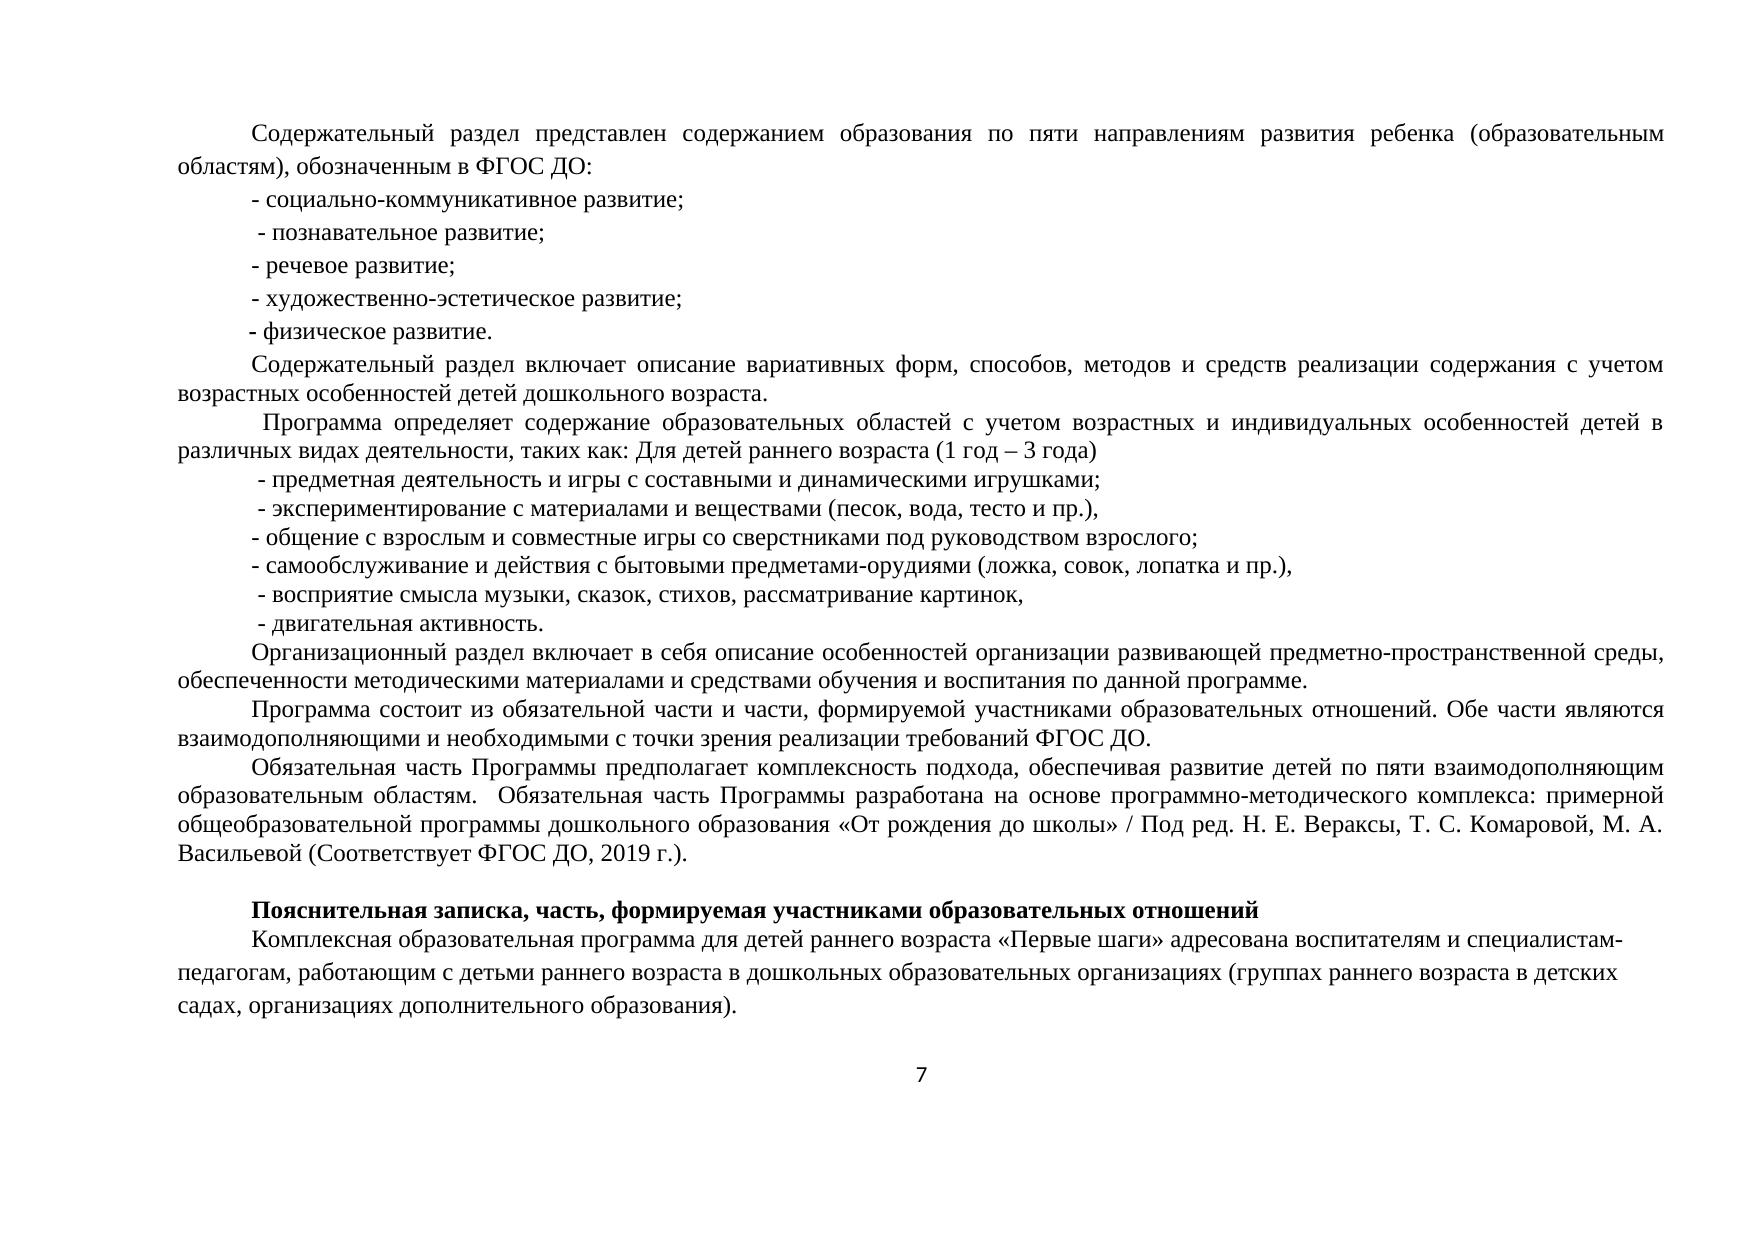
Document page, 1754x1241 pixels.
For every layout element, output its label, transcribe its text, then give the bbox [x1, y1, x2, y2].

text - предметная деятельность и игры с составными и динамическими игрушками; [177, 464, 1665, 493]
text - речевое развитие; [177, 250, 1665, 279]
text Программа состоит из обязательной части и части, формируемой участниками образовательных отношений. Обе части являются взаимодополняющими и необходимыми с точки зрения реализации требований ФГОС ДО. [177, 694, 1665, 752]
text Обязательная часть Программы предполагает комплексность подхода, обеспечивая развитие детей по пяти взаимодополняющим образовательным областям. Обязательная часть Программы разработана на основе программно-методического комплекса: примерной общеобразовательной программы дошкольного образования «От рождения до школы» / Под ред. Н. Е. Вераксы, Т. С. Комаровой, М. А. Васильевой (Соответствует ФГОС ДО, 2019 г.). [177, 752, 1665, 867]
text - восприятие смысла музыки, сказок, стихов, рассматривание картинок, [177, 579, 1665, 608]
text - общение с взрослым и совместные игры со сверстниками под руководством взрослого; [177, 522, 1665, 551]
text Программа определяет содержание образовательных областей с учетом возрастных и индивидуальных особенностей детей в различных видах деятельности, таких как: Для детей раннего возраста (1 год – 3 года) [177, 407, 1665, 464]
text - социально-коммуникативное развитие; [177, 184, 1665, 213]
text - экспериментирование с материалами и веществами (песок, вода, тесто и пр.), [177, 493, 1665, 522]
text Содержательный раздел представлен содержанием образования по пяти направлениям развития ребенка (образовательным областям), обозначенным в ФГОС ДО: [177, 118, 1665, 180]
text - самообслуживание и действия с бытовыми предметами-орудиями (ложка, совок, лопатка и пр.), [177, 551, 1665, 579]
text - познавательное развитие; [177, 217, 1665, 246]
text Содержательный раздел включает описание вариативных форм, способов, методов и средств реализации содержания с учетом возрастных особенностей детей дошкольного возраста. [177, 349, 1665, 407]
text - двигательная активность. [177, 608, 1665, 637]
text Пояснительная записка, часть, формируемая участниками образовательных отношений [177, 896, 1665, 924]
text Организационный раздел включает в себя описание особенностей организации развивающей предметно-пространственной среды, обеспеченности методическими материалами и средствами обучения и воспитания по данной программе. [177, 637, 1665, 694]
subtitle - физическое развитие. [118, 316, 1669, 345]
text - художественно-эстетическое развитие; [177, 283, 1665, 312]
text Комплексная образовательная программа для детей раннего возраста «Первые шаги» адресована воспитателям и специалистам-педагогам, работающим с детьми раннего возраста в дошкольных образовательных организациях (группах раннего возраста в детских садах, организациях дополнительного образования). [177, 924, 1665, 1019]
